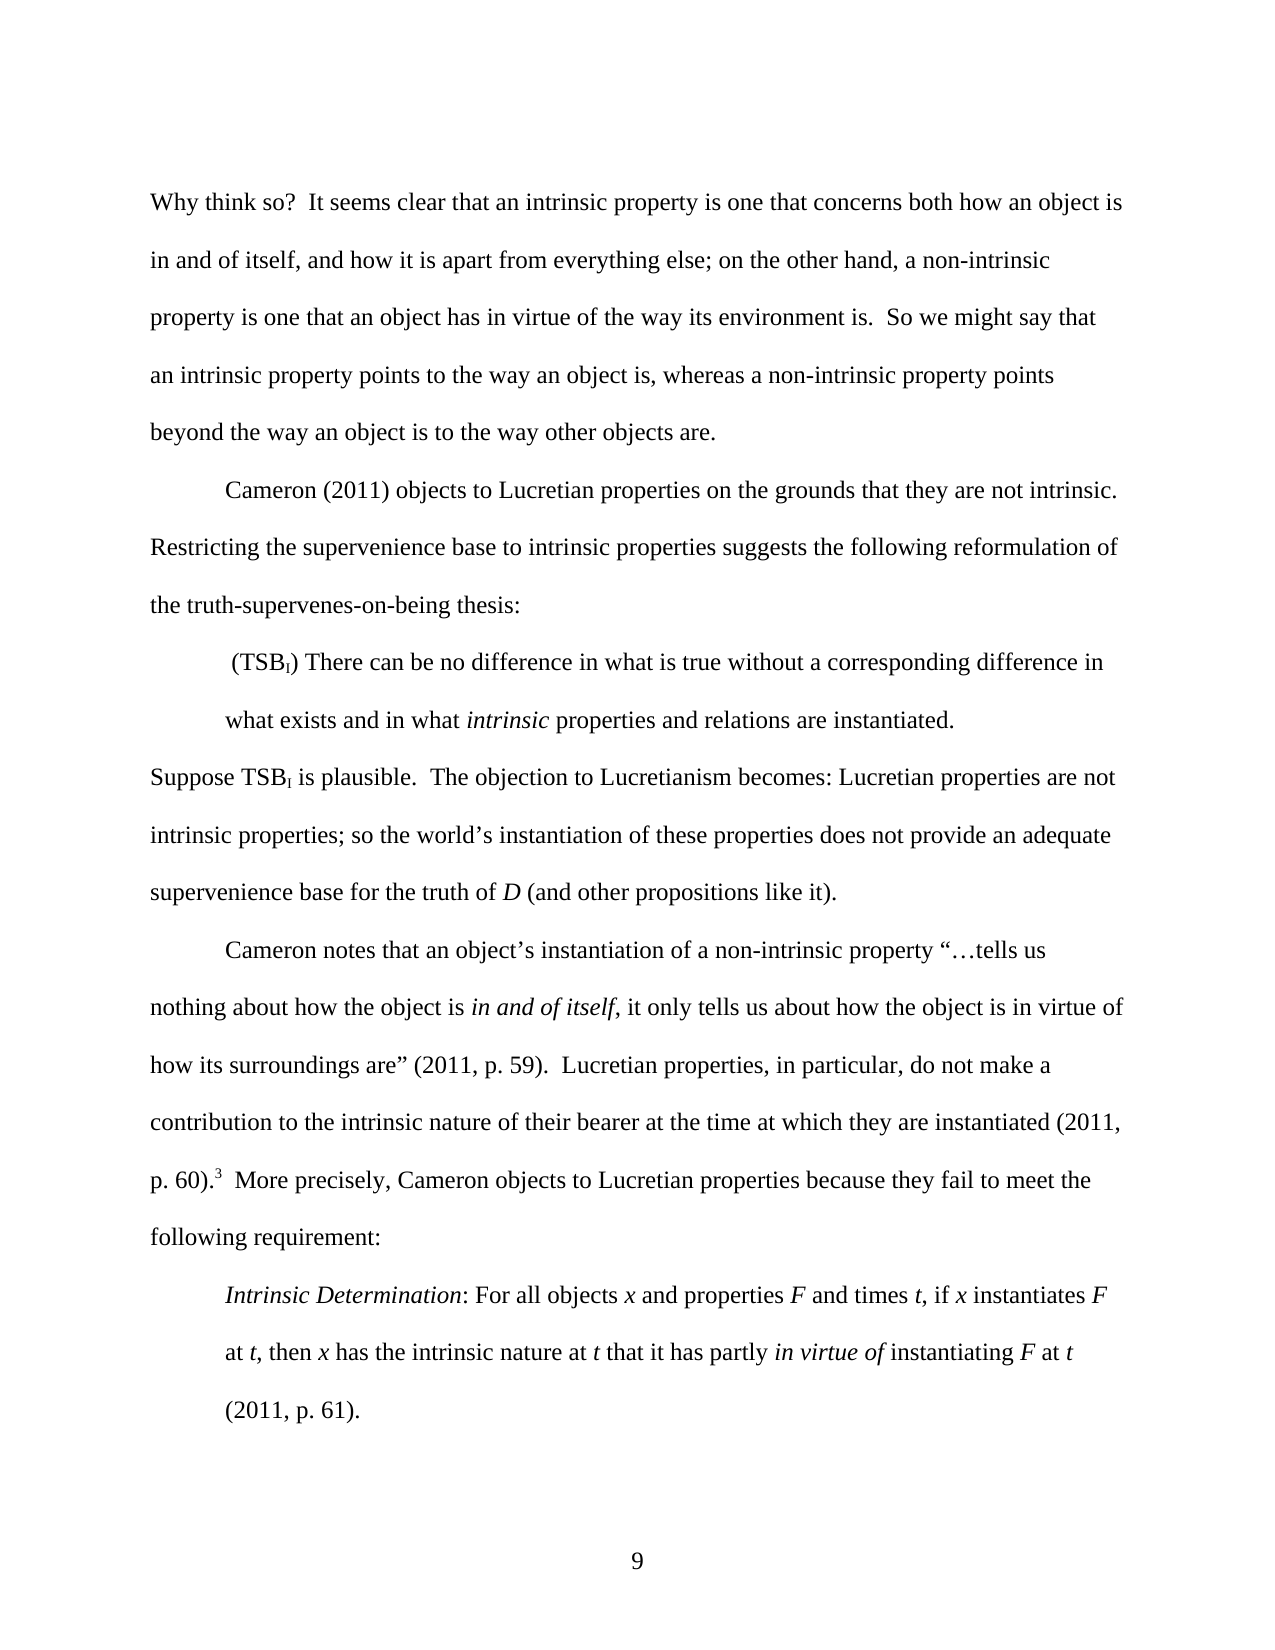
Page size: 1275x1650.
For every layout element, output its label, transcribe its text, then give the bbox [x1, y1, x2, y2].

text Cameron notes that an object’s instantiation of a non-intrinsic property “…tells us nothing about how the object is in and of itself, it only tells us about how the object is in virtue of how its surroundings are” (2011, p. 59). Lucretian properties, in particular, do not make a contribution to the intrinsic nature of their bearer at the time at which they are instantiated (2011, p. 60). More precisely, Cameron objects to Lucretian properties because they fail to meet the following requirement: [150, 935, 1125, 1251]
text Cameron (2011) objects to Lucretian properties on the grounds that they are not intrinsic. Restricting the supervenience base to intrinsic properties suggests the following reformulation of the truth-supervenes-on-being thesis: [150, 475, 1125, 619]
text (TSBI) There can be no difference in what is true without a corresponding difference in what exists and in what intrinsic properties and relations are instantiated. [225, 647, 1125, 734]
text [150, 187, 1125, 446]
text Intrinsic Determination: For all objects x and properties F and times t, if x instantiates F at t, then x has the intrinsic nature at t that it has partly in virtue of instantiating F at t (2011, p. 61). [225, 1280, 1125, 1424]
text Suppose TSBI is plausible. The objection to Lucretianism becomes: Lucretian properties are not intrinsic properties; so the world’s instantiation of these properties does not provide an adequate supervenience base for the truth of D (and other propositions like it). [150, 762, 1125, 906]
